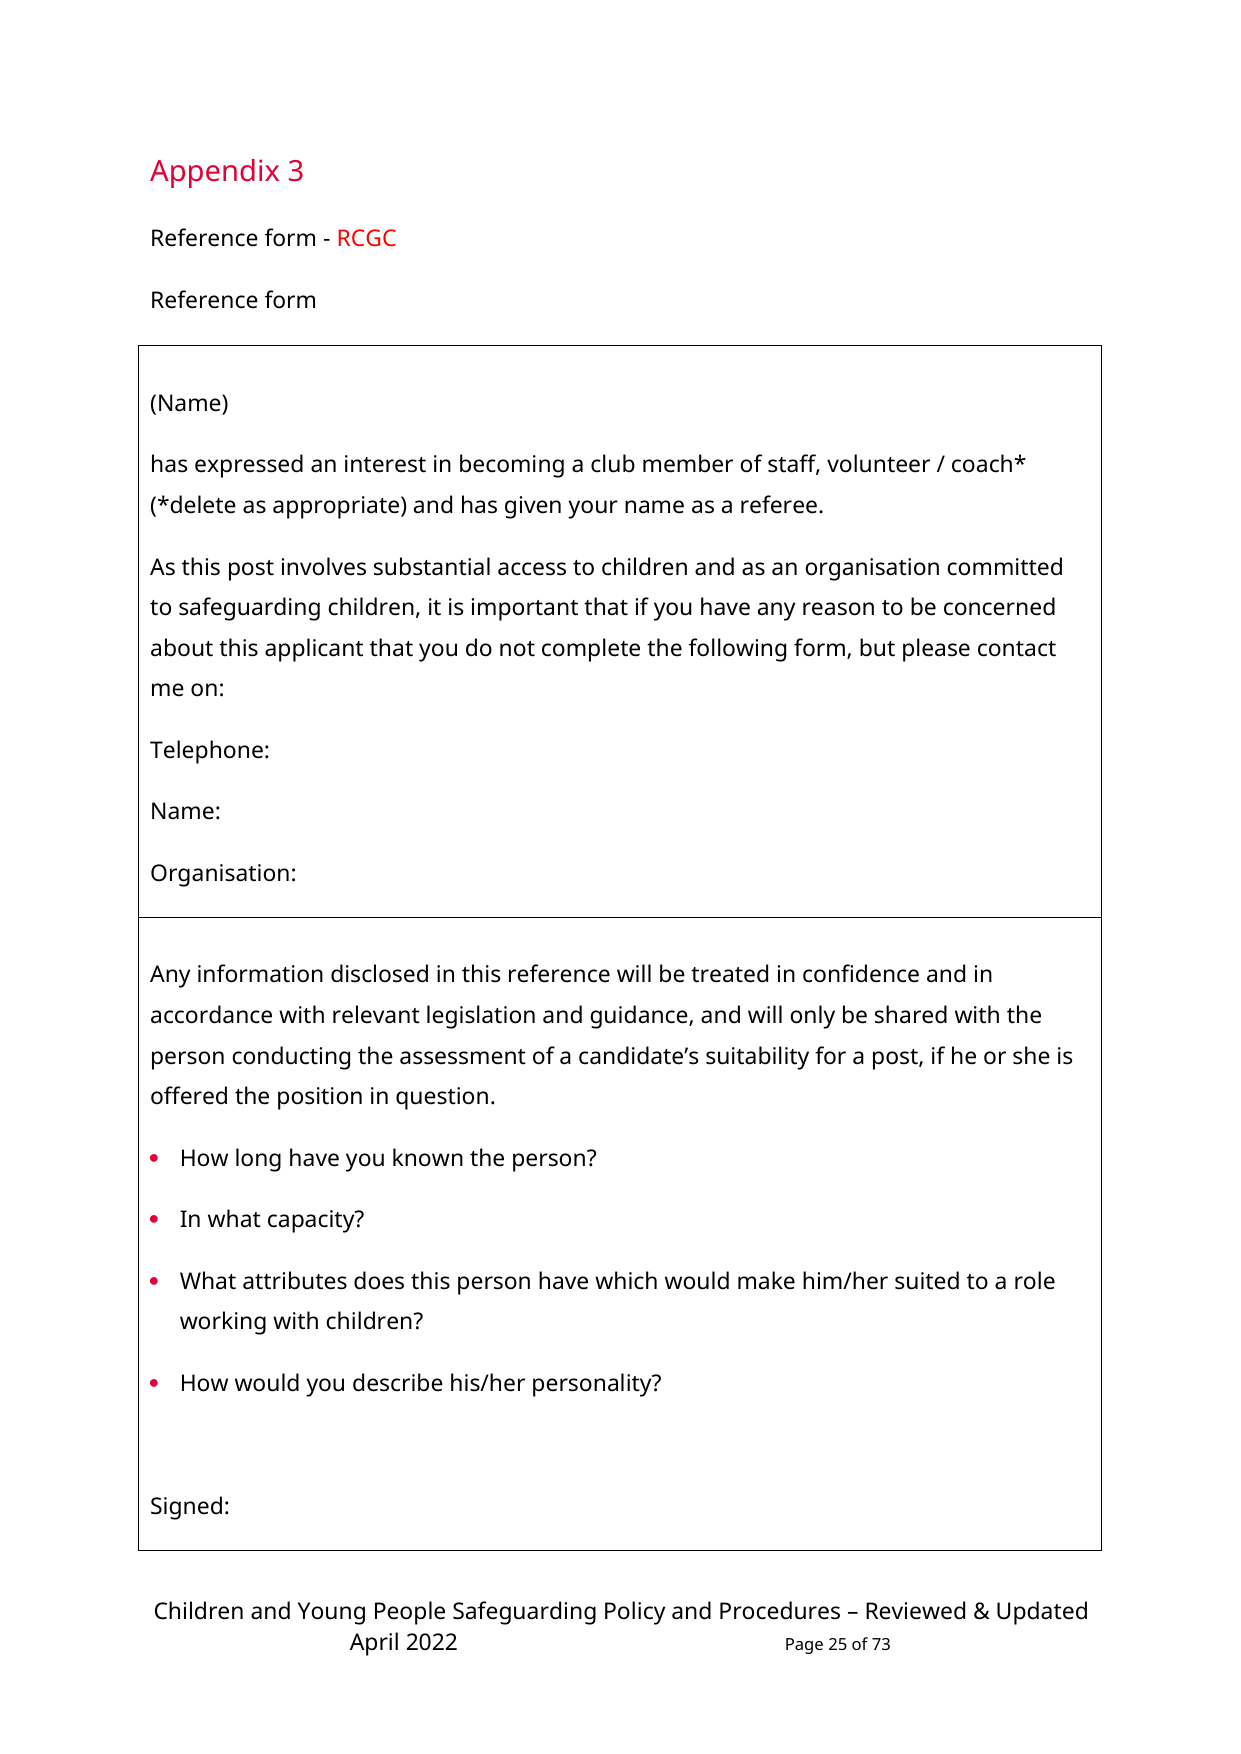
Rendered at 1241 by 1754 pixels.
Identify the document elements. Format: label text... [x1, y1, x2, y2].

table_header (Name) has expressed an interest in becoming a club member of staff, volunteer / coach* (*delete as appropriate) and has given your name as a referee. As this post involves substantial access to children and as an organisation committed to safeguarding children, it is important that if you have any reason to be concerned about this applicant that you do not complete the following form, but please contact me on: Telephone: Name: Organisation: [139, 346, 1101, 917]
subtitle Appendix 3 [150, 150, 1090, 190]
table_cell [139, 918, 1101, 1549]
text Reference form [150, 284, 1090, 315]
text Reference form - RCGC [150, 222, 1090, 254]
